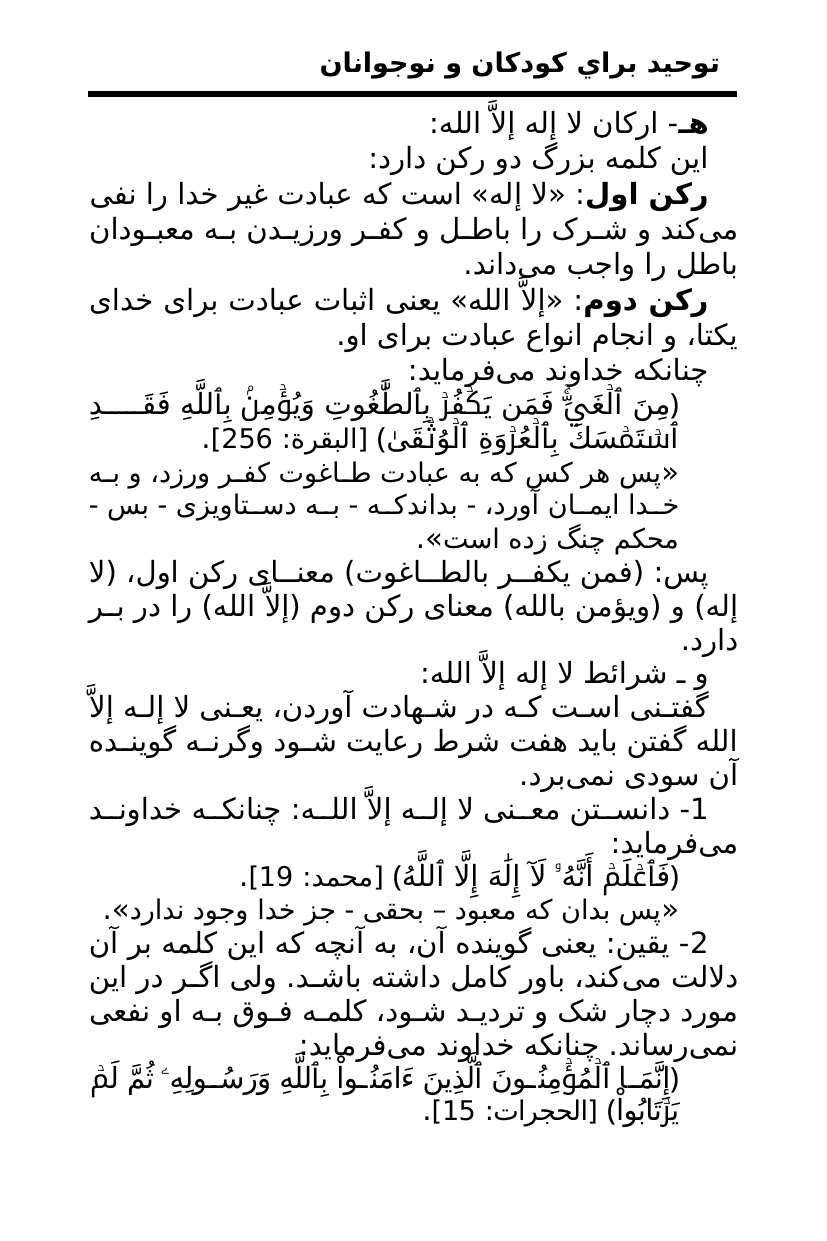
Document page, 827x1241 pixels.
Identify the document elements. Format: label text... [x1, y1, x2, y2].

text هـ- اركان لا إله إلاَّ الله: [89, 106, 738, 140]
text 1- دانستن معنی لا إله إلاَّ الله: چنانكه خداوند می‌فرماید: [89, 793, 738, 861]
text گفتنی است كه در شهادت آوردن، یعنی لا إله إلاَّ الله گفتن باید هفت شرط رعایت شود وگرنه گوینده آن سودی نمی‌برد. [89, 691, 738, 793]
text ﴿إِنَّمَا ٱلۡمُؤۡمِنُونَ ٱلَّذِينَ ءَامَنُواْ بِٱللَّهِ وَرَسُولِهِۦ ثُمَّ لَمۡ يَرۡتَابُواْ﴾ [الحجرات: 15]. [89, 1062, 679, 1127]
text ﴿مِنَ ٱلۡغَيِّۚ فَمَن يَكۡفُرۡ بِٱلطَّٰغُوتِ وَيُؤۡمِنۢ بِٱللَّهِ فَقَدِ ٱسۡتَمۡسَكَ بِٱلۡعُرۡوَةِ ٱلۡوُثۡقَىٰ﴾ [البقرة: 256]. [89, 387, 679, 455]
text ركن اول: «لا إله» است كه عبادت غیر خدا را نفی می‌كند و شرک را باطل و كفر ورزیدن به معبودان باطل را واجب می‌داند. [89, 177, 738, 282]
text ركن دوم: «إلاَّ الله» یعنی اثبات عبادت برای خدای یكتا، و انجام انواع عبادت برای او. [89, 283, 738, 352]
text «پس بدان كه معبود – بحقی - جز خدا وجود ندارد». [89, 893, 679, 927]
text پس: (فمن یكفر بالطاغوت) معنای ركن اول، (لا إله) و (ویؤمن بالله) معنای ركن دوم (إلاَّ الله) را در بر دارد. [89, 555, 738, 657]
text این كلمه بزرگ دو ركن دارد: [89, 142, 738, 176]
text چنانكه خداوند می‌فرماید: [89, 353, 738, 387]
text 2- یقین: یعنی گوینده آن، به آنچه كه این كلمه بر آن دلالت می‌كند، باور كامل داشته باشد. ولی اگر در این مورد دچار شک و تردید شود، كلمه فوق به او نفعی نمی‌رساند. چنانكه خداوند می‌فرماید: [89, 927, 738, 1062]
text و ـ شرائط لا إله إلاَّ الله: [89, 657, 738, 691]
text «پس هر كس كه به عبادت طاغوت كفر ورزد، و به خدا ایمان آورد، - بداندكه - به دستاویزی - بس - محكم چنگ زده است». [89, 455, 679, 555]
text ﴿فَٱعۡلَمۡ أَنَّهُۥ لَآ إِلَٰهَ إِلَّا ٱللَّهُ﴾ [محمد: 19]. [89, 861, 679, 893]
